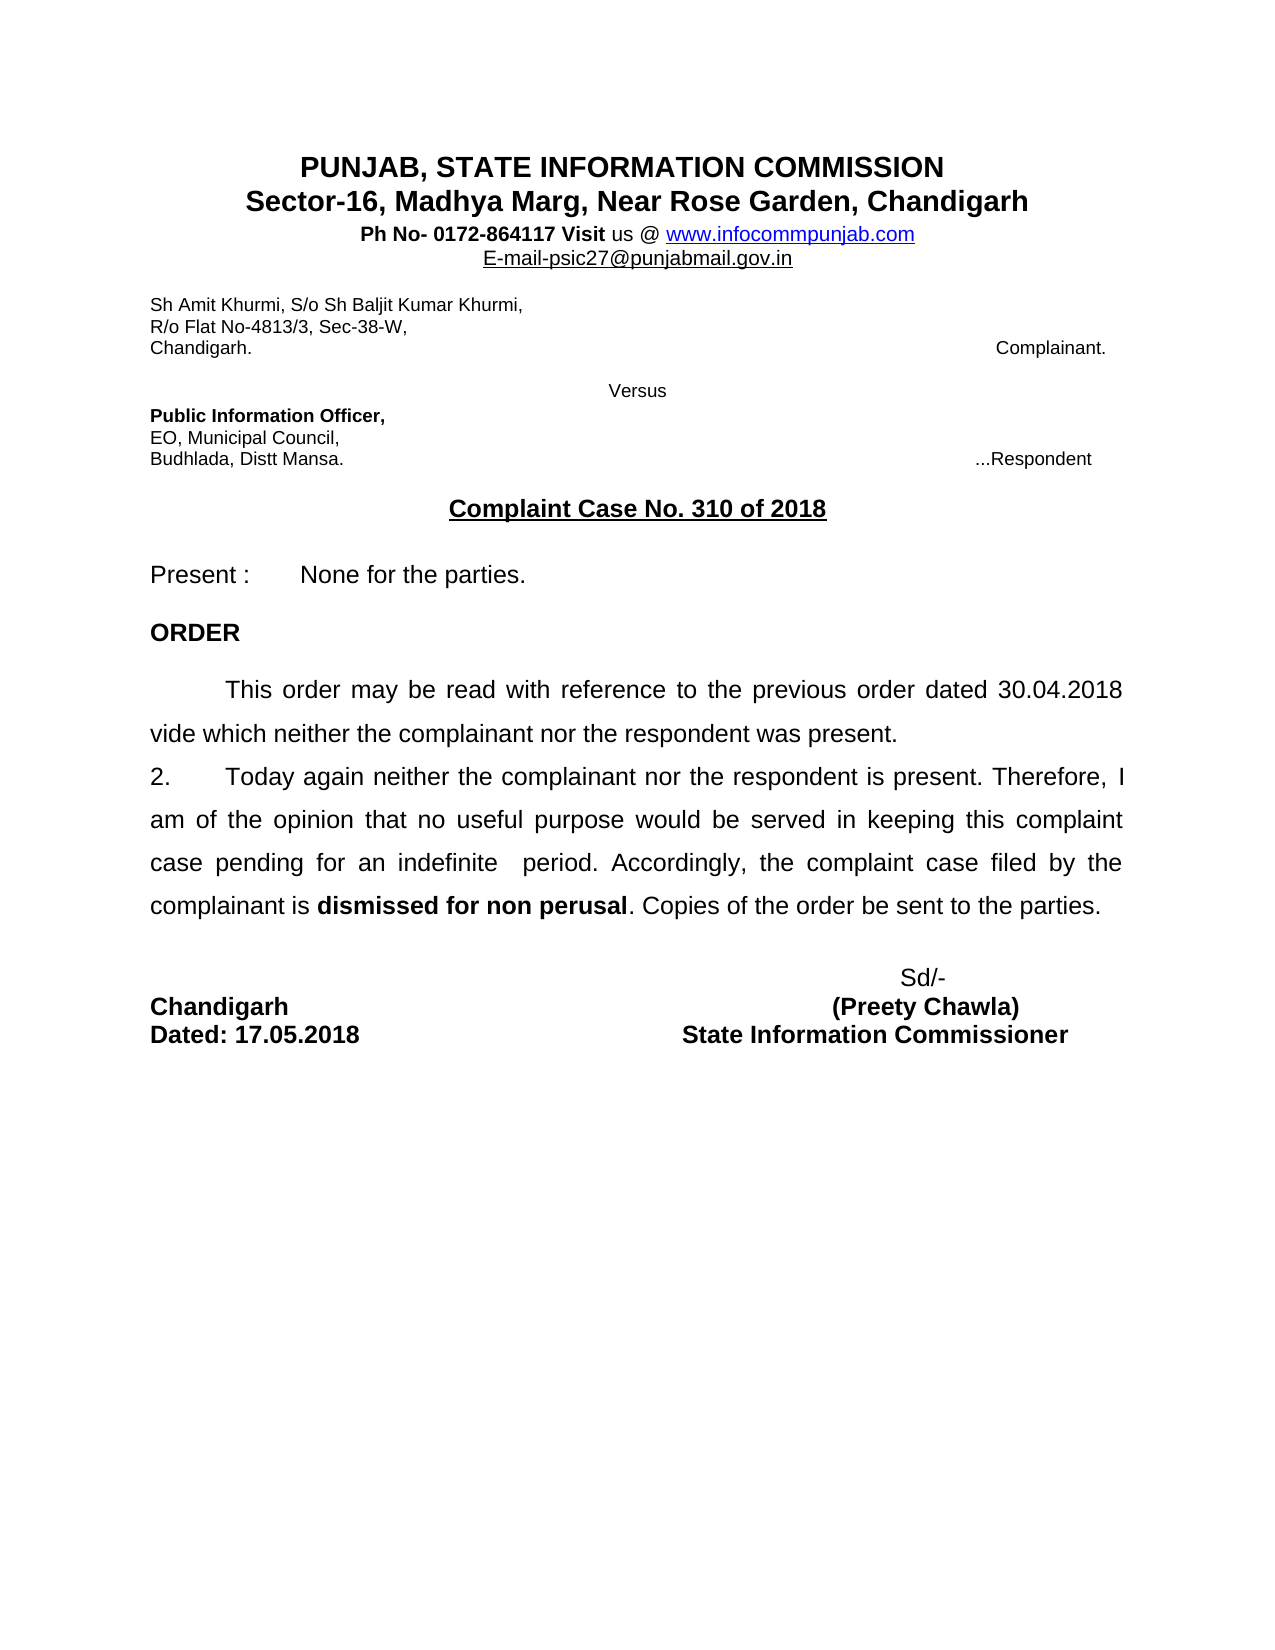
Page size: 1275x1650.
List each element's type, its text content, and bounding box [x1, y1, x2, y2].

text E-mail-psic27@punjabmail.gov.in [150, 246, 1125, 270]
text 2. Today again neither the complainant nor the respondent is present. Therefore, I am of the opinion that no useful purpose would be served in keeping this complaint case pending for an indefinite period. Accordingly, the complaint case filed by the complainant is dismissed for non perusal. Copies of the order be sent to the parties. [150, 762, 1125, 920]
text Complaint Case No. 310 of 2018 [150, 494, 1125, 523]
text Chandigarh. Complainant. [150, 337, 1125, 359]
text R/o Flat No-4813/3, Sec-38-W, [150, 316, 1125, 337]
text This order may be read with reference to the previous order dated 30.04.2018 vide which neither the complainant nor the respondent was present. [150, 676, 1125, 747]
text PUNJAB, STATE INFORMATION COMMISSION [225, 150, 1125, 183]
text Sd/- [150, 963, 1125, 992]
text Public Information Officer, [150, 405, 1125, 427]
text Budhlada, Distt Mansa. ...Respondent [150, 448, 1125, 470]
text Ph No- 0172-864117 Visit us @ www.infocommpunjab.com [150, 222, 1125, 246]
text Sh Amit Khurmi, S/o Sh Baljit Kumar Khurmi, [150, 294, 1125, 316]
text Dated: 17.05.2018 State Information Commissioner [150, 1021, 1125, 1049]
text EO, Municipal Council, [150, 427, 1125, 448]
text Present : None for the parties. [150, 561, 1125, 589]
text Chandigarh (Preety Chawla) [150, 992, 1125, 1021]
text Versus [150, 380, 1125, 402]
text ORDER [150, 618, 1125, 647]
text Sector-16, Madhya Marg, Near Rose Garden, Chandigarh [150, 183, 1125, 217]
